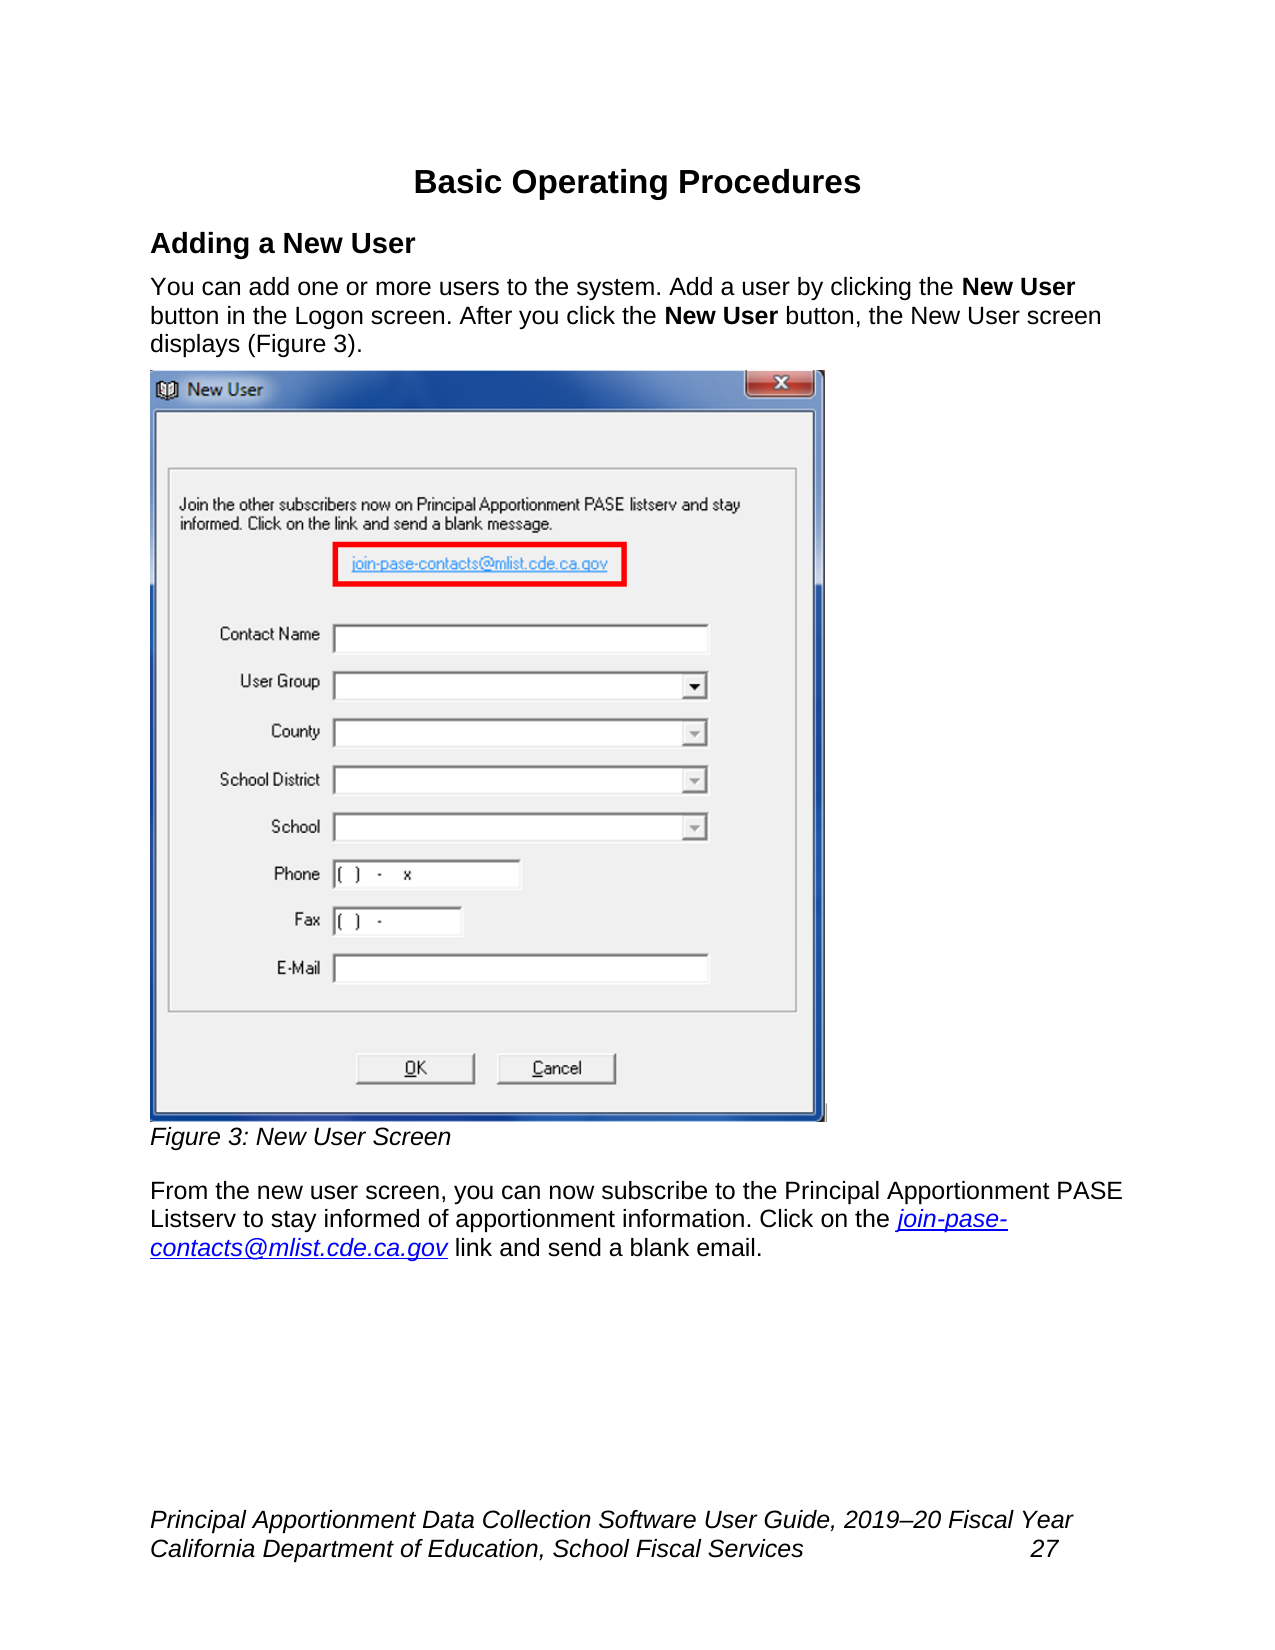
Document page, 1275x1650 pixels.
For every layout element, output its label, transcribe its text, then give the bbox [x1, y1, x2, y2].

text You can add one or more users to the system. Add a user by clicking the New User button in the Logon screen. After you click the New User button, the New User screen displays (Figure 3). [150, 272, 1125, 358]
text Figure 3: New User Screen [150, 1122, 1125, 1151]
picture [150, 370, 827, 1122]
text From the new user screen, you can now subscribe to the Principal Apportionment PASE Listserv to stay informed of apportionment information. Click on the join-pase-contacts@mlist.cde.ca.gov link and send a blank email. [150, 1176, 1125, 1262]
subtitle Adding a New User [150, 226, 1125, 259]
subtitle Basic Operating Procedures [150, 162, 1125, 201]
